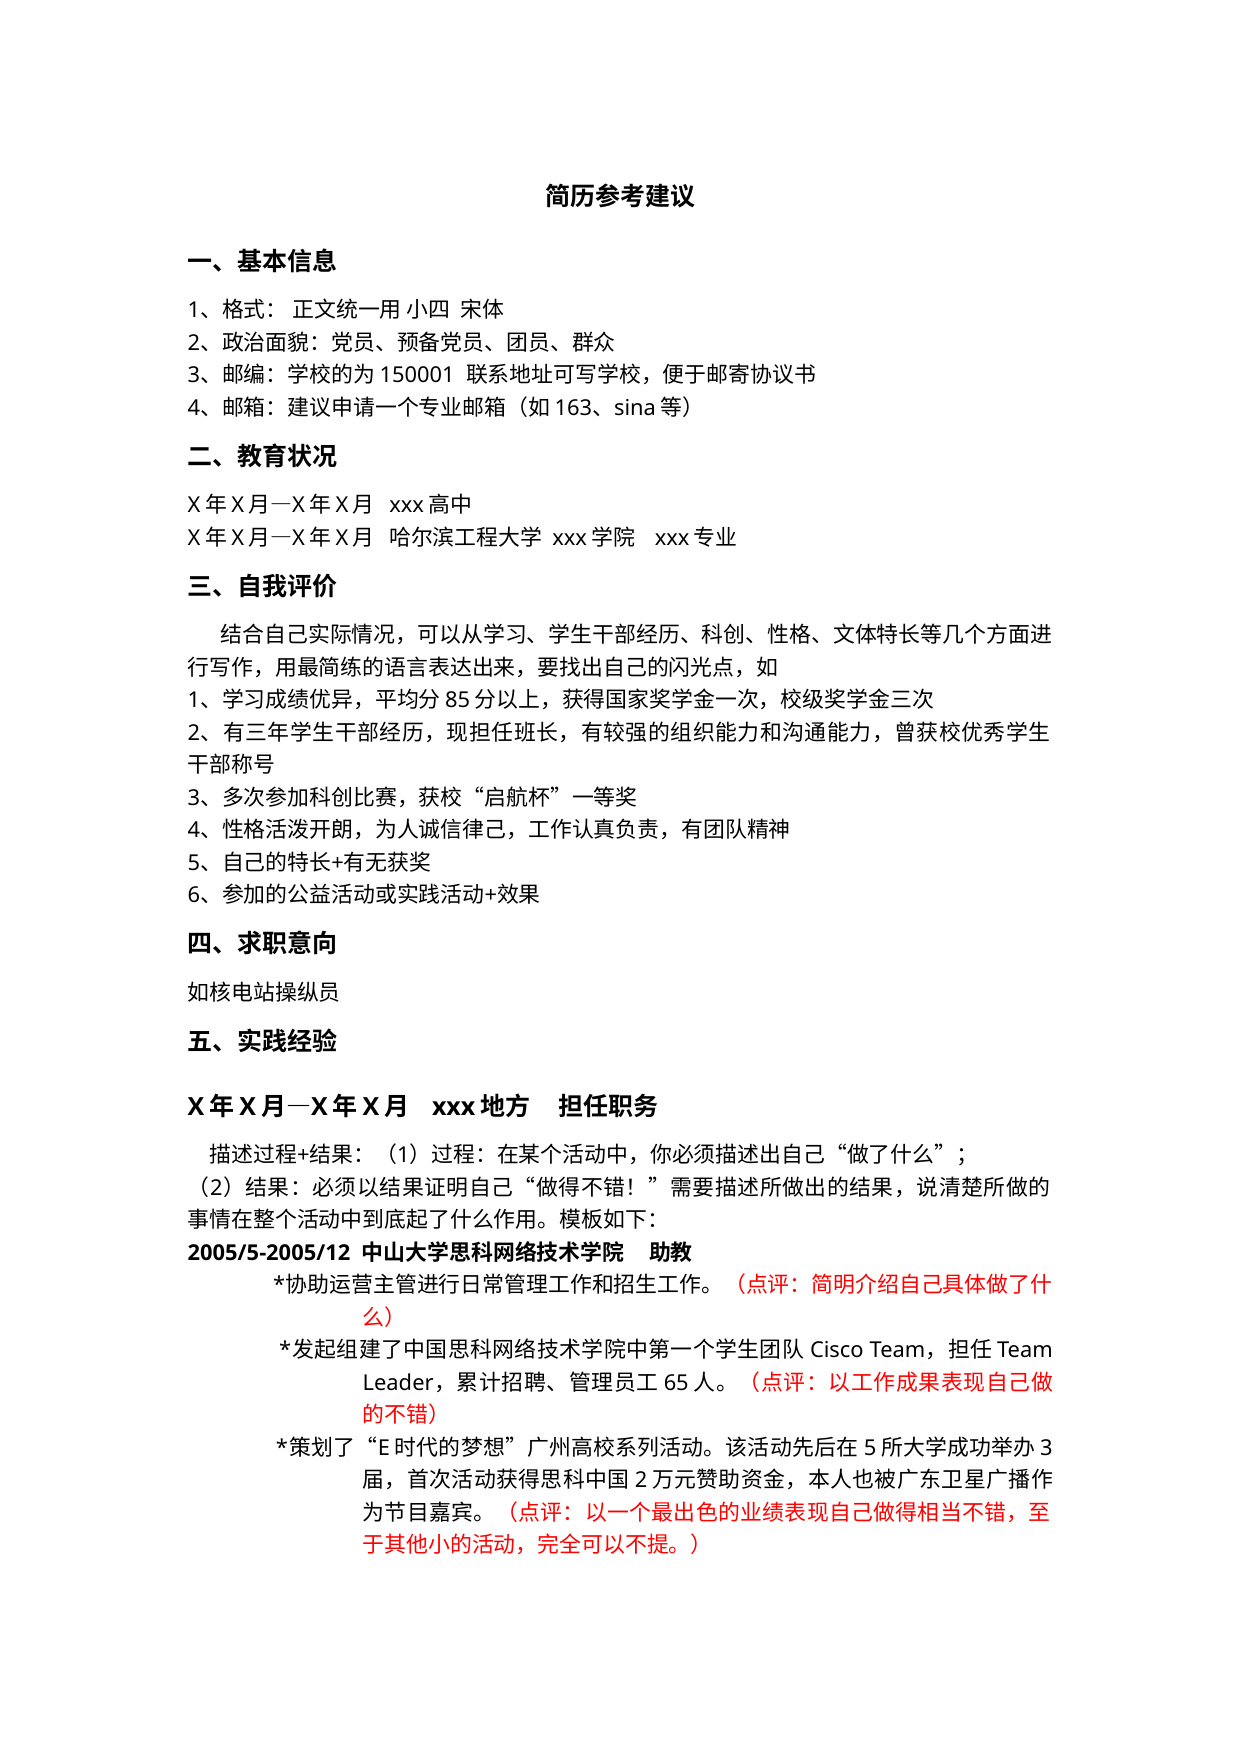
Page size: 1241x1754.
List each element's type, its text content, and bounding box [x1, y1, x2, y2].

text 2、政治面貌：党员、预备党员、团员、群众 [187, 324, 1053, 357]
text X年X月—X年X月 xxx地方 担任职务 [187, 1072, 1053, 1137]
text 1、学习成绩优异，平均分85分以上，获得国家奖学金一次，校级奖学金三次 [187, 682, 1053, 714]
text 4、性格活泼开朗，为人诚信律己，工作认真负责，有团队精神 [187, 812, 1053, 844]
text 2、有三年学生干部经历，现担任班长，有较强的组织能力和沟通能力，曾获校优秀学生干部称号 [187, 714, 1053, 779]
text X年X月—X年X月 哈尔滨工程大学 xxx学院 xxx专业 [187, 519, 1053, 552]
text 描述过程+结果：（1）过程：在某个活动中，你必须描述出自己“做了什么”； [187, 1137, 1053, 1169]
text 三、自我评价 [187, 552, 1053, 617]
text 6、参加的公益活动或实践活动+效果 [187, 877, 1053, 909]
text 3、多次参加科创比赛，获校“启航杯”一等奖 [187, 779, 1053, 812]
text 简历参考建议 [187, 162, 1053, 227]
text （2）结果：必须以结果证明自己“做得不错！”需要描述所做出的结果，说清楚所做的事情在整个活动中到底起了什么作用。模板如下： [187, 1169, 1053, 1234]
text 二、教育状况 [187, 422, 1053, 487]
text 如核电站操纵员 [187, 974, 1053, 1007]
text 4、邮箱：建议申请一个专业邮箱（如163、sina等） [187, 389, 1053, 422]
text X年X月—X年X月 xxx高中 [187, 487, 1053, 519]
text 结合自己实际情况，可以从学习、学生干部经历、科创、性格、文体特长等几个方面进行写作，用最简练的语言表达出来，要找出自己的闪光点，如 [187, 617, 1053, 682]
text *策划了“E时代的梦想”广州高校系列活动。该活动先后在5所大学成功举办3届，首次活动获得思科中国2万元赞助资金，本人也被广东卫星广播作为节目嘉宾。（点评：以一个最出色的业绩表现自己做得相当不错，至于其他小的活动，完全可以不提。） [187, 1429, 1053, 1559]
text 5、自己的特长+有无获奖 [187, 844, 1053, 877]
text 3、邮编：学校的为150001 联系地址可写学校，便于邮寄协议书 [187, 357, 1053, 389]
text *发起组建了中国思科网络技术学院中第一个学生团队Cisco Team，担任Team Leader，累计招聘、管理员工65人。（点评：以工作成果表现自己做的不错） [187, 1332, 1053, 1429]
text 四、求职意向 [187, 909, 1053, 974]
text 五、实践经验 [187, 1007, 1053, 1072]
text 1、格式： 正文统一用 小四 宋体 [187, 292, 1053, 324]
text 一、基本信息 [187, 227, 1053, 292]
text 2005/5-2005/12 中山大学思科网络技术学院 助教 [187, 1234, 1053, 1267]
text *协助运营主管进行日常管理工作和招生工作。（点评：简明介绍自己具体做了什么） [187, 1267, 1053, 1332]
